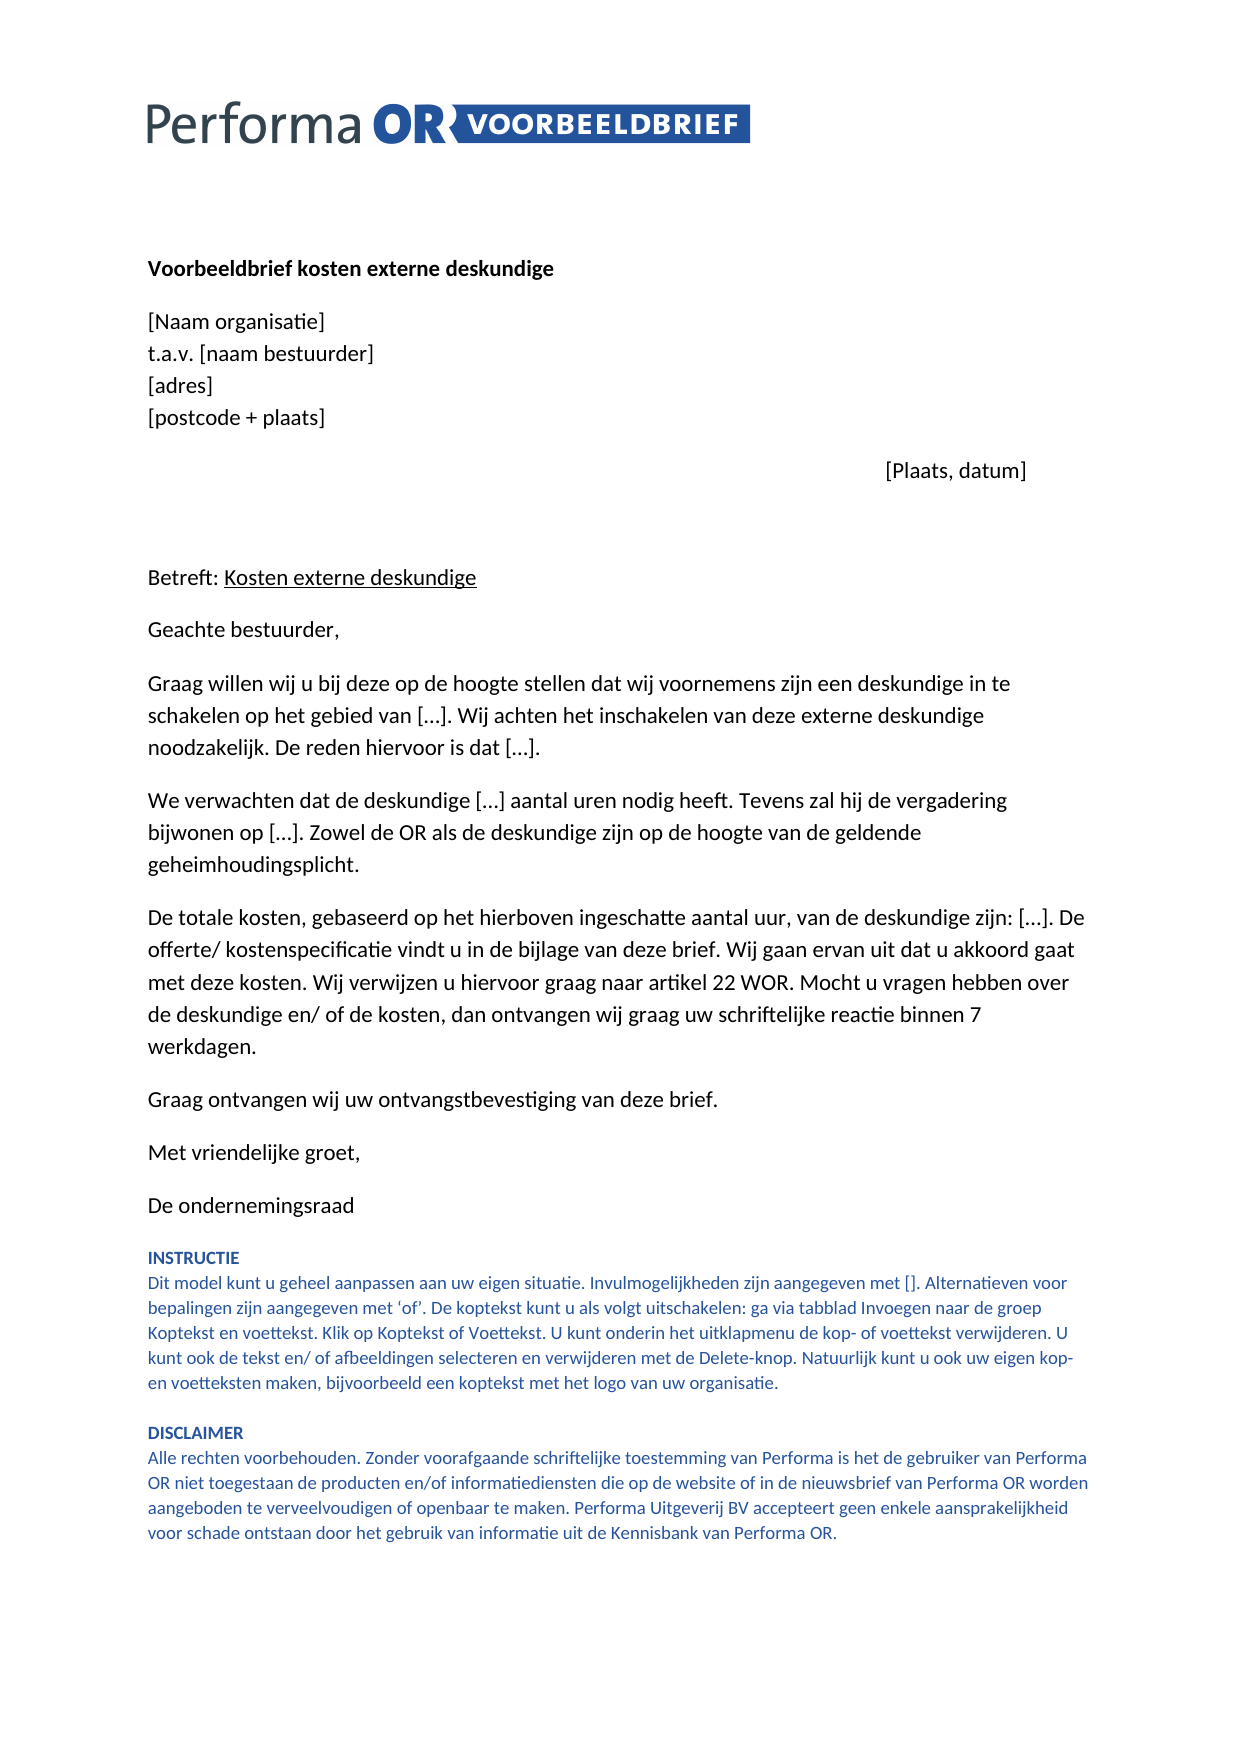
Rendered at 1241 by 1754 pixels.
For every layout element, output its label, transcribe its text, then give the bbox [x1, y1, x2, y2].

text We verwachten dat de deskundige […] aantal uren nodig heeft. Tevens zal hij de vergadering bijwonen op […]. Zowel de OR als de deskundige zijn op de hoogte van de geldende geheimhoudingsplicht. [148, 786, 1092, 878]
text De totale kosten, gebaseerd op het hierboven ingeschatte aantal uur, van de deskundige zijn: […]. De offerte/ kostenspecificatie vindt u in de bijlage van deze brief. Wij gaan ervan uit dat u akkoord gaat met deze kosten. Wij verwijzen u hiervoor graag naar artikel 22 WOR. Mocht u vragen hebben over de deskundige en/ of de kosten, dan ontvangen wij graag uw schriftelijke reactie binnen 7 werkdagen. [148, 903, 1092, 1060]
text [Plaats, datum] [811, 457, 1092, 484]
text Met vriendelijke groet, [148, 1138, 1092, 1166]
text DISCLAIMER [148, 1419, 1092, 1444]
text Dit model kunt u geheel aanpassen aan uw eigen situatie. Invulmogelijkheden zijn aangegeven met []. Alternatieven voor bepalingen zijn aangegeven met ‘of’. De koptekst kunt u als volgt uitschakelen: ga via tabblad Invoegen naar de groep Koptekst en voettekst. Klik op Koptekst of Voettekst. U kunt onderin het uitklapmenu de kop- of voettekst verwijderen. U kunt ook de tekst en/ of afbeeldingen selecteren en verwijderen met de Delete-knop. Natuurlijk kunt u ook uw eigen kop- en voetteksten maken, bijvoorbeeld een koptekst met het logo van uw organisatie. [148, 1269, 1092, 1394]
text Alle rechten voorbehouden. Zonder voorafgaande schriftelijke toestemming van Performa is het de gebruiker van Performa OR niet toegestaan de producten en/of informatiediensten die op de website of in de nieuwsbrief van Performa OR worden aangeboden te verveelvoudigen of openbaar te maken. Performa Uitgeverij BV accepteert geen enkele aansprakelijkheid voor schade ontstaan door het gebruik van informatie uit de Kennisbank van Performa OR. [148, 1444, 1092, 1544]
text [Naam organisatie] t.a.v. [naam bestuurder] [adres] [postcode + plaats] [148, 307, 1092, 432]
text Betreft: Kosten externe deskundige [148, 563, 1092, 591]
text Geachte bestuurder, [148, 616, 1092, 644]
text Voorbeeldbrief kosten externe deskundige [148, 254, 1092, 282]
text Graag ontvangen wij uw ontvangstbevestiging van deze brief. [148, 1085, 1092, 1113]
text Graag willen wij u bij deze op de hoogte stellen dat wij voornemens zijn een deskundige in te schakelen op het gebied van […]. Wij achten het inschakelen van deze externe deskundige noodzakelijk. De reden hiervoor is dat […]. [148, 669, 1092, 761]
picture [147, 100, 750, 147]
text INSTRUCTIE [148, 1244, 1092, 1269]
text De ondernemingsraad [148, 1191, 1092, 1219]
